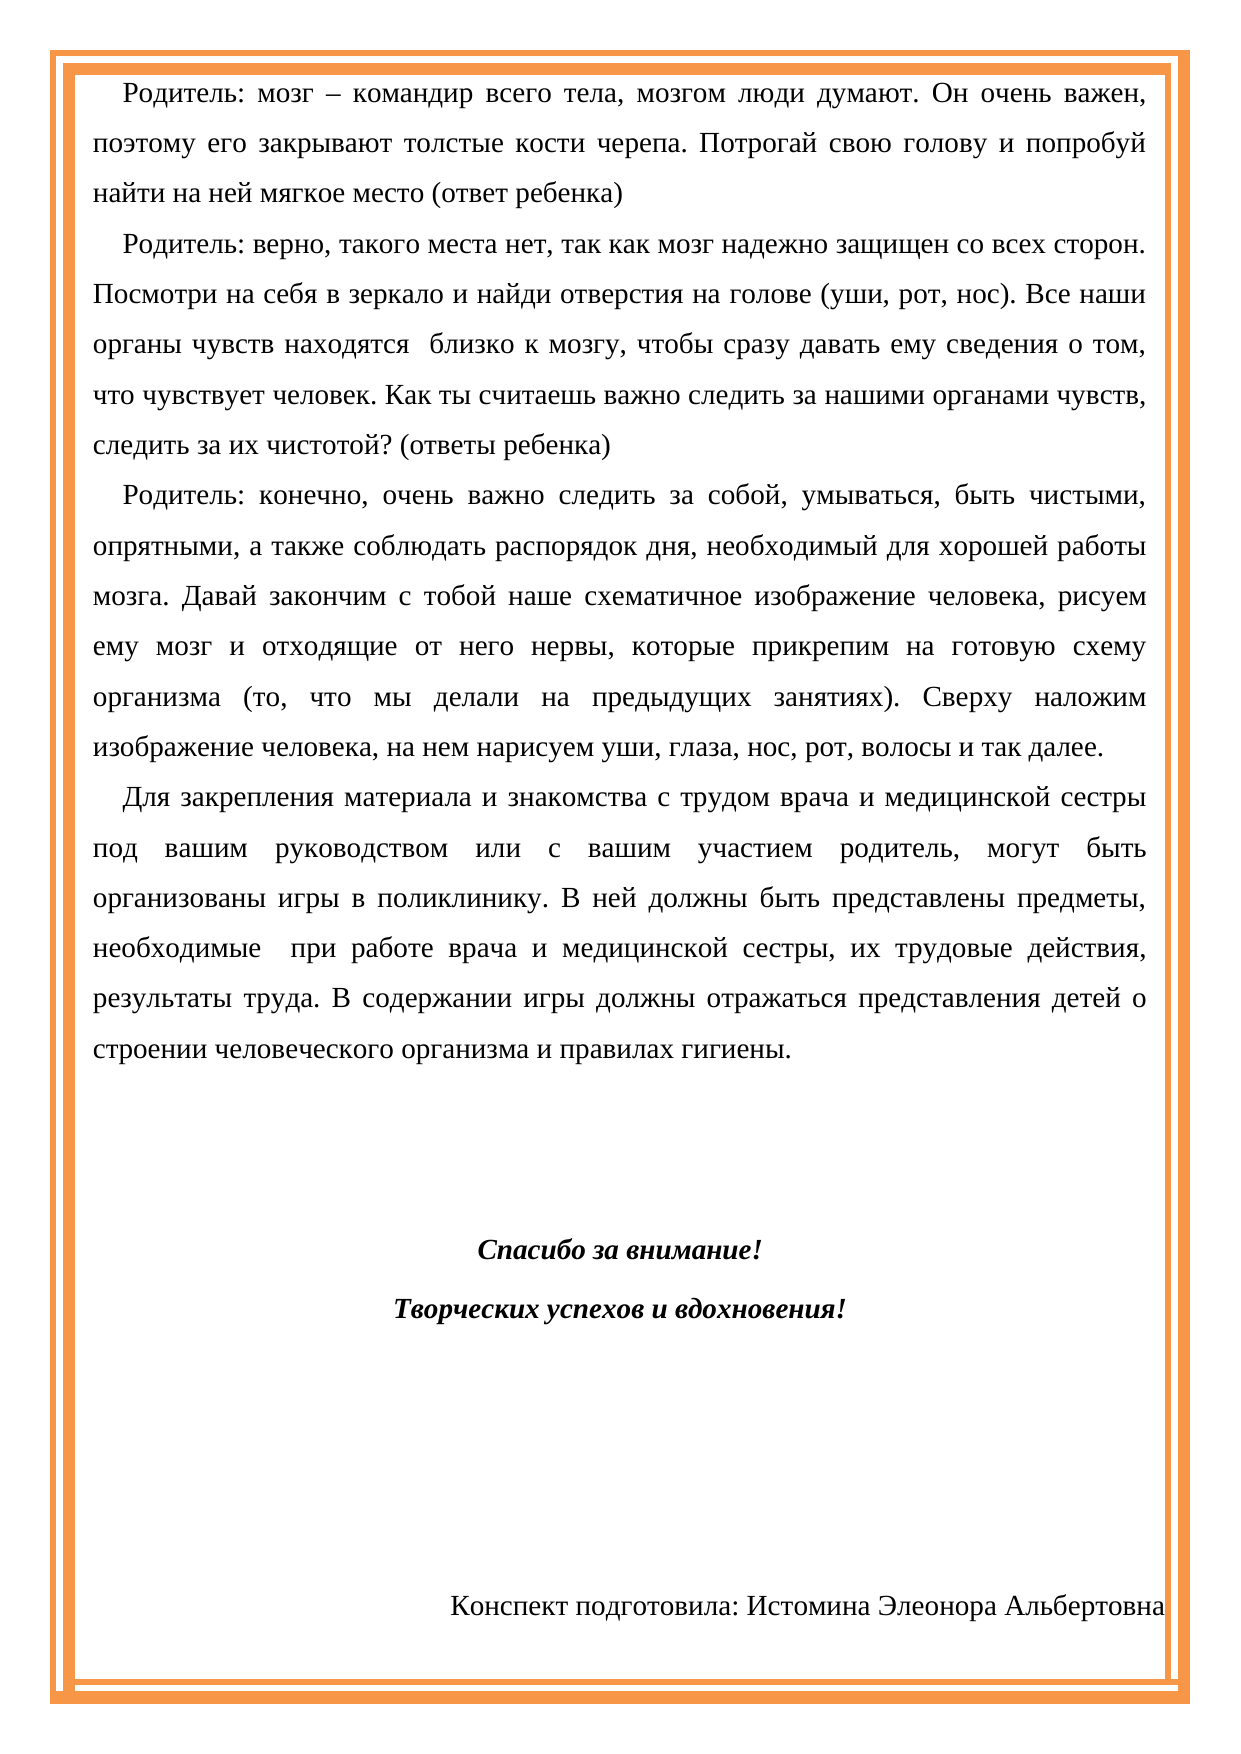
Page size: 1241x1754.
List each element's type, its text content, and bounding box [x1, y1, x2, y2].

text Родитель: верно, такого места нет, так как мозг надежно защищен со всех сторон. Посмотри на себя в зеркало и найди отверстия на голове (уши, рот, нос). Все наши органы чувств находятся близко к мозгу, чтобы сразу давать ему сведения о том, что чувствует человек. Как ты считаешь важно следить за нашими органами чувств, следить за их чистотой? (ответы ребенка) [93, 226, 1147, 461]
text Творческих успехов и вдохновения! [75, 1292, 1165, 1325]
text Родитель: мозг – командир всего тела, мозгом люди думают. Он очень важен, поэтому его закрывают толстые кости черепа. Потрогай свою голову и попробуй найти на ней мягкое место (ответ ребенка) [93, 75, 1147, 209]
text Родитель: конечно, очень важно следить за собой, умываться, быть чистыми, опрятными, а также соблюдать распорядок дня, необходимый для хорошей работы мозга. Давай закончим с тобой наше схематичное изображение человека, рисуем ему мозг и отходящие от него нервы, которые прикрепим на готовую схему организма (то, что мы делали на предыдущих занятиях). Сверху наложим изображение человека, на нем нарисуем уши, глаза, нос, рот, волосы и так далее. [93, 477, 1147, 763]
text Конспект подготовила: Истомина Элеонора Альбертовна [75, 1588, 1165, 1622]
text Спасибо за внимание! [75, 1232, 1165, 1266]
text Для закрепления материала и знакомства с трудом врача и медицинской сестры под вашим руководством или с вашим участием родитель, могут быть организованы игры в поликлинику. В ней должны быть представлены предметы, необходимые при работе врача и медицинской сестры, их трудовые действия, результаты труда. В содержании игры должны отражаться представления детей о строении человеческого организма и правилах гигиены. [93, 779, 1147, 1064]
